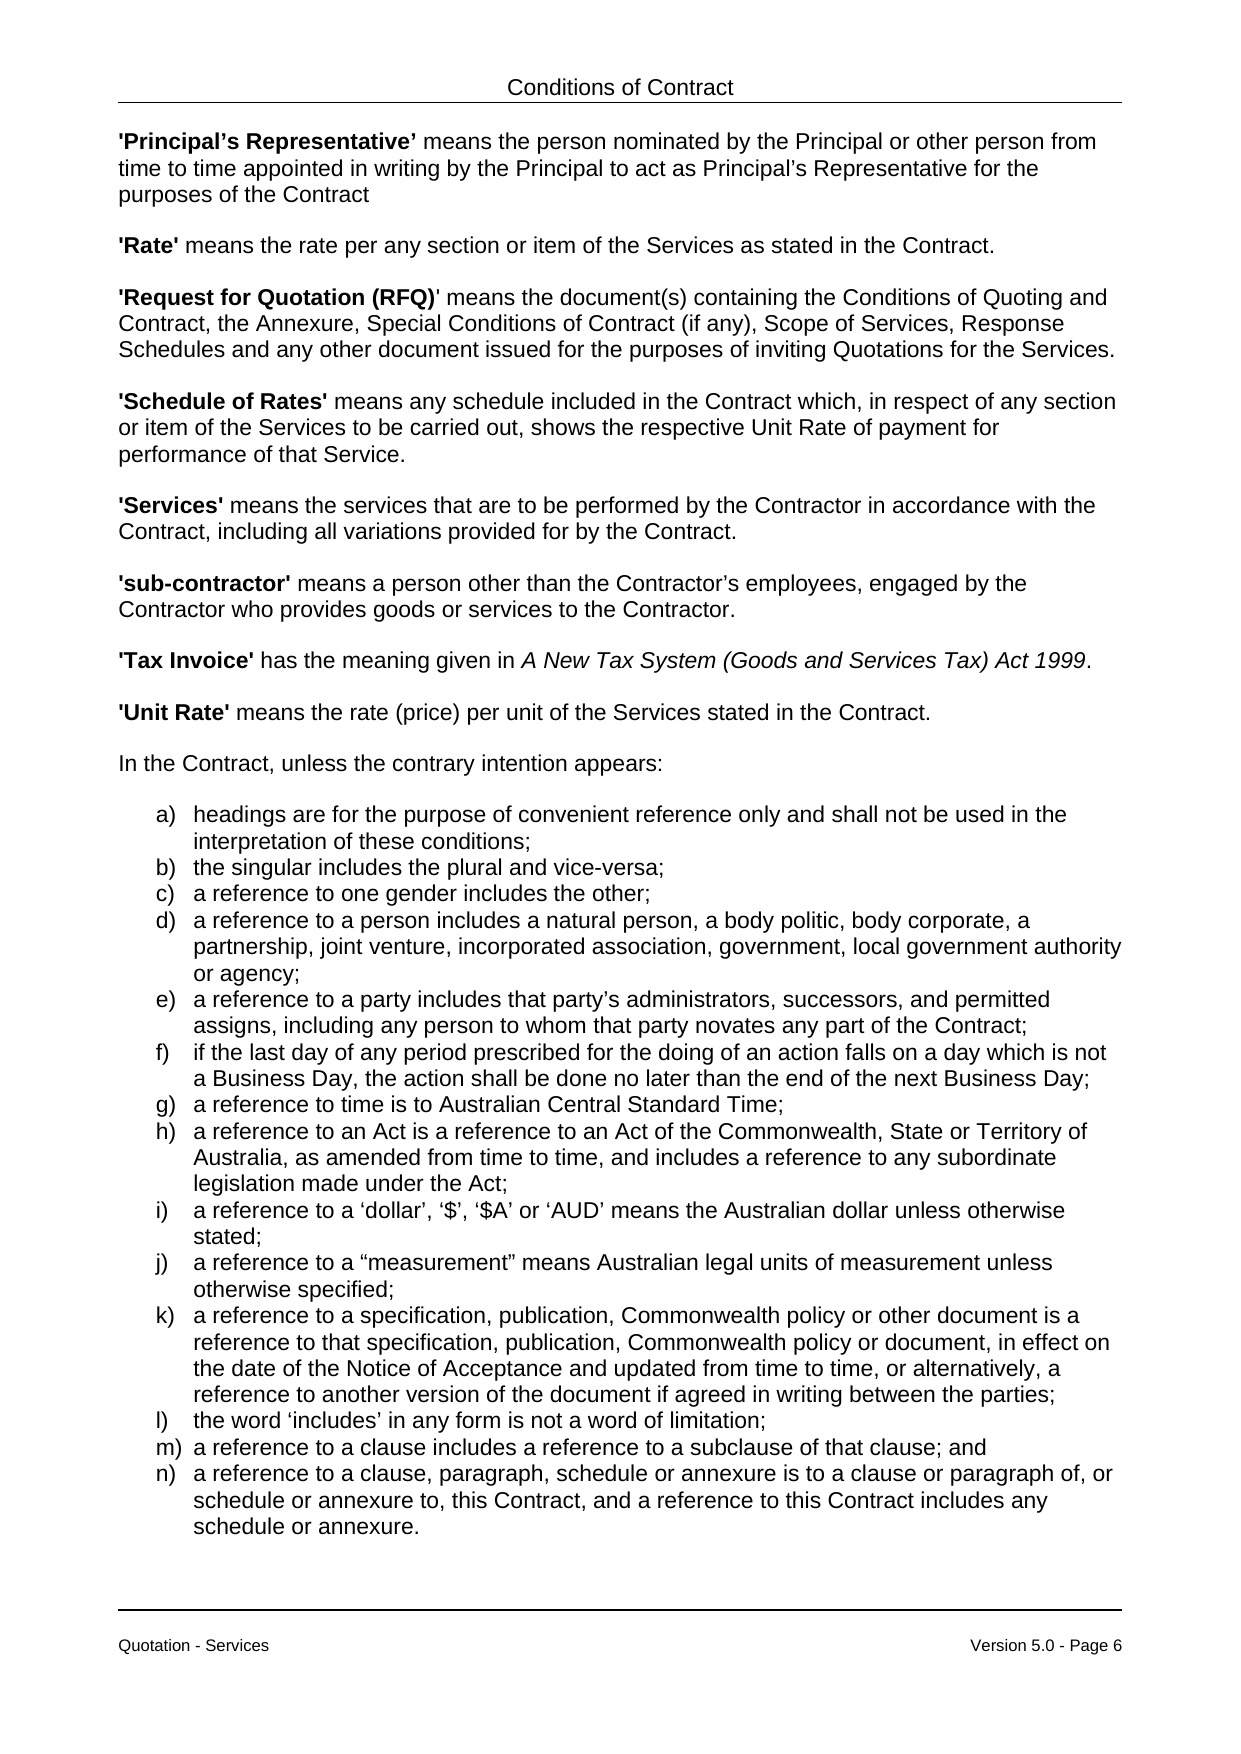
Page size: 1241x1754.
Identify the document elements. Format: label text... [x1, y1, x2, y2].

text 'Request for Quotation (RFQ)' means the document(s) containing the Conditions of Quoting and Contract, the Annexure, Special Conditions of Contract (if any), Scope of Services, Response Schedules and any other document issued for the purposes of inviting Quotations for the Services. [118, 284, 1122, 363]
text In the Contract, unless the contrary intention appears: [118, 750, 1122, 776]
text 'Tax Invoice' has the meaning given in A New Tax System (Goods and Services Tax) Act 1999. [118, 647, 1122, 674]
text 'Rate' means the rate per any section or item of the Services as stated in the Contract. [118, 232, 1122, 259]
list the singular includes the plural and vice-versa; [156, 854, 1122, 880]
text 'Services' means the services that are to be performed by the Contractor in accordance with the Contract, including all variations provided for by the Contract. [118, 492, 1122, 544]
text 'sub-contractor' means a person other than the Contractor’s employees, engaged by the Contractor who provides goods or services to the Contractor. [118, 569, 1122, 622]
text 'Schedule of Rates' means any schedule included in the Contract which, in respect of any section or item of the Services to be carried out, shows the respective Unit Rate of payment for performance of that Service. [118, 388, 1122, 467]
list a reference to a “measurement” means Australian legal units of measurement unless otherwise specified; [156, 1249, 1122, 1302]
list a reference to a ‘dollar’, ‘$’, ‘$A’ or ‘AUD’ means the Australian dollar unless otherwise stated; [156, 1197, 1122, 1249]
list a reference to time is to Australian Central Standard Time; [156, 1091, 1122, 1118]
list a reference to an Act is a reference to an Act of the Commonwealth, State or Territory of Australia, as amended from time to time, and includes a reference to any subordinate legislation made under the Act; [156, 1118, 1122, 1197]
list a reference to one gender includes the other; [156, 880, 1122, 907]
list a reference to a person includes a natural person, a body politic, body corporate, a partnership, joint venture, incorporated association, government, local government authority or agency; [156, 907, 1122, 986]
list a reference to a clause includes a reference to a subclause of that clause; and [156, 1434, 1122, 1460]
list headings are for the purpose of convenient reference only and shall not be used in the interpretation of these conditions; [156, 801, 1122, 854]
list a reference to a party includes that party’s administrators, successors, and permitted assigns, including any person to whom that party novates any part of the Contract; [156, 986, 1122, 1038]
list the word ‘includes’ in any form is not a word of limitation; [156, 1407, 1122, 1434]
text 'Unit Rate' means the rate (price) per unit of the Services stated in the Contract. [118, 699, 1122, 725]
list a reference to a clause, paragraph, schedule or annexure is to a clause or paragraph of, or schedule or annexure to, this Contract, and a reference to this Contract includes any schedule or annexure. [156, 1460, 1122, 1539]
list if the last day of any period prescribed for the doing of an action falls on a day which is not a Business Day, the action shall be done no later than the end of the next Business Day; [156, 1038, 1122, 1091]
text 'Principal’s Representative’ means the person nominated by the Principal or other person from time to time appointed in writing by the Principal to act as Principal’s Representative for the purposes of the Contract [118, 128, 1122, 207]
list a reference to a specification, publication, Commonwealth policy or other document is a reference to that specification, publication, Commonwealth policy or document, in effect on the date of the Notice of Acceptance and updated from time to time, or alternatively, a reference to another version of the document if agreed in writing between the parties; [156, 1302, 1122, 1407]
